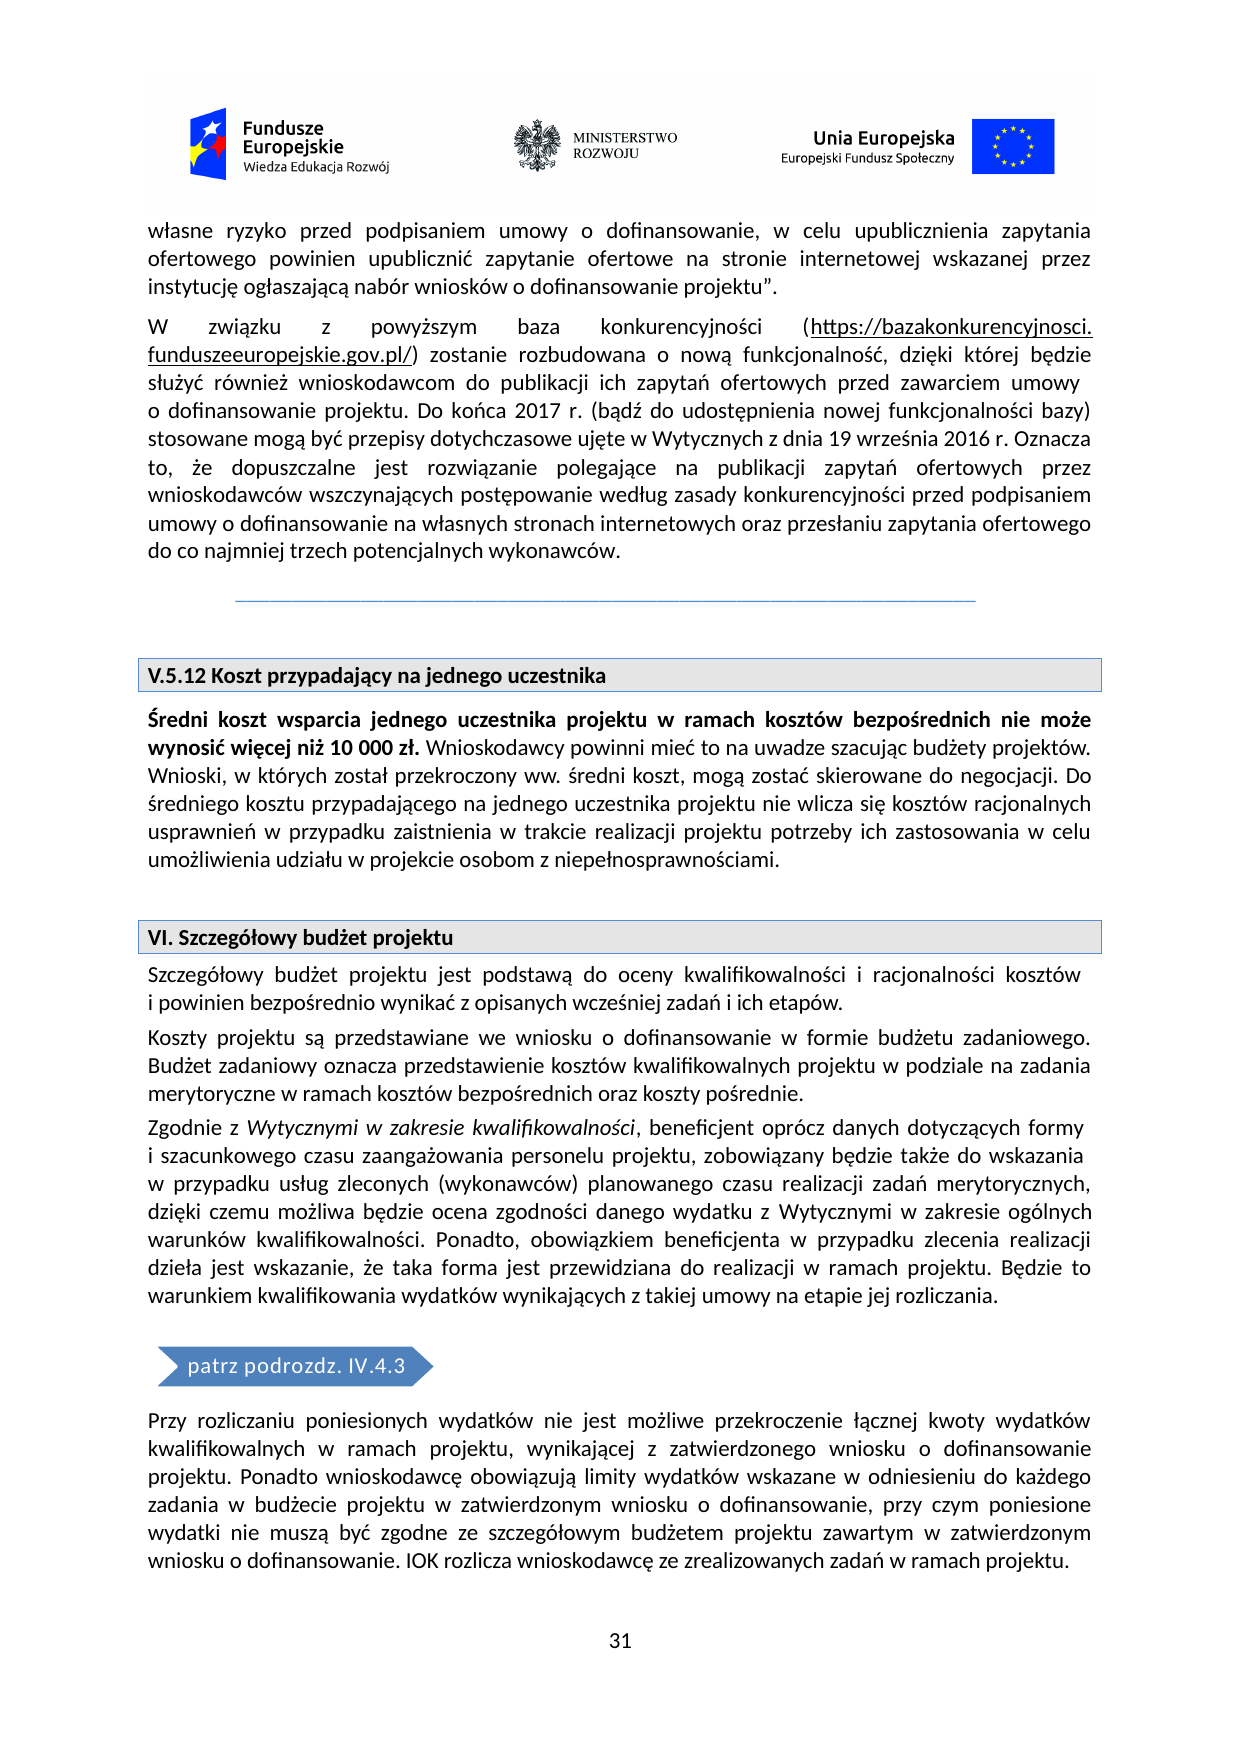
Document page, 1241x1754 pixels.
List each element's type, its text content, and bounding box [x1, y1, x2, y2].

text W związku z powyższym baza konkurencyjności (https://bazakonkurencyjnosci. funduszeeuropejskie.gov.pl/) zostanie rozbudowana o nową funkcjonalność, dzięki której będzie służyć również wnioskodawcom do publikacji ich zapytań ofertowych przed zawarciem umowy o dofinansowanie projektu. Do końca 2017 r. (bądź do udostępnienia nowej funkcjonalności bazy) stosowane mogą być przepisy dotychczasowe ujęte w Wytycznych z dnia 19 września 2016 r. Oznacza to, że dopuszczalne jest rozwiązanie polegające na publikacji zapytań ofertowych przez wnioskodawców wszczynających postępowanie według zasady konkurencyjności przed podpisaniem umowy o dofinansowanie na własnych stronach internetowych oraz przesłaniu zapytania ofertowego do co najmniej trzech potencjalnych wykonawców. [148, 312, 1093, 565]
list Szczegółowy budżet projektu jest podstawą do oceny kwalifikowalności i racjonalności kosztów i powinien bezpośrednio wynikać z opisanych wcześniej zadań i ich etapów. [148, 960, 1093, 1016]
text Przy rozliczaniu poniesionych wydatków nie jest możliwe przekroczenie łącznej kwoty wydatków kwalifikowalnych w ramach projektu, wynikającej z zatwierdzonego wniosku o dofinansowanie projektu. Ponadto wnioskodawcę obowiązują limity wydatków wskazane w odniesieniu do każdego zadania w budżecie projektu w zatwierdzonym wniosku o dofinansowanie, przy czym poniesione wydatki nie muszą być zgodne ze szczegółowym budżetem projektu zawartym w zatwierdzonym wniosku o dofinansowanie. IOK rozlicza wnioskodawcę ze zrealizowanych zadań w ramach projektu. [148, 1406, 1093, 1574]
subtitle V.5.12 Koszt przypadający na jednego uczestnika [139, 659, 1101, 691]
text Średni koszt wsparcia jednego uczestnika projektu w ramach kosztów bezpośrednich nie może wynosić więcej niż 10 000 zł. Wnioskodawcy powinni mieć to na uwadze szacując budżety projektów. Wnioski, w których został przekroczony ww. średni koszt, mogą zostać skierowane do negocjacji. Do średniego kosztu przypadającego na jednego uczestnika projektu nie wlicza się kosztów racjonalnych usprawnień w przypadku zaistnienia w trakcie realizacji projektu potrzeby ich zastosowania w celu umożliwienia udziału w projekcie osobom z niepełnosprawnościami. [148, 705, 1093, 873]
list Koszty projektu są przedstawiane we wniosku o dofinansowanie w formie budżetu zadaniowego. Budżet zadaniowy oznacza przedstawienie kosztów kwalifikowalnych projektu w podziale na zadania merytoryczne w ramach kosztów bezpośrednich oraz koszty pośrednie. [148, 1023, 1093, 1107]
text Zgodnie z Wytycznymi w zakresie kwalifikowalności, beneficjent oprócz danych dotyczących formy i szacunkowego czasu zaangażowania personelu projektu, zobowiązany będzie także do wskazania w przypadku usług zleconych (wykonawców) planowanego czasu realizacji zadań merytorycznych, dzięki czemu możliwa będzie ocena zgodności danego wydatku z Wytycznymi w zakresie ogólnych warunków kwalifikowalności. Ponadto, obowiązkiem beneficjenta w przypadku zlecenia realizacji dzieła jest wskazanie, że taka forma jest przewidziana do realizacji w ramach projektu. Będzie to warunkiem kwalifikowania wydatków wynikających z takiej umowy na etapie jej rozliczania. [148, 1113, 1093, 1309]
text _________________________________________________________________ [148, 577, 1093, 605]
picture [147, 73, 1093, 216]
subtitle VI. Szczegółowy budżet projektu [139, 921, 1101, 953]
